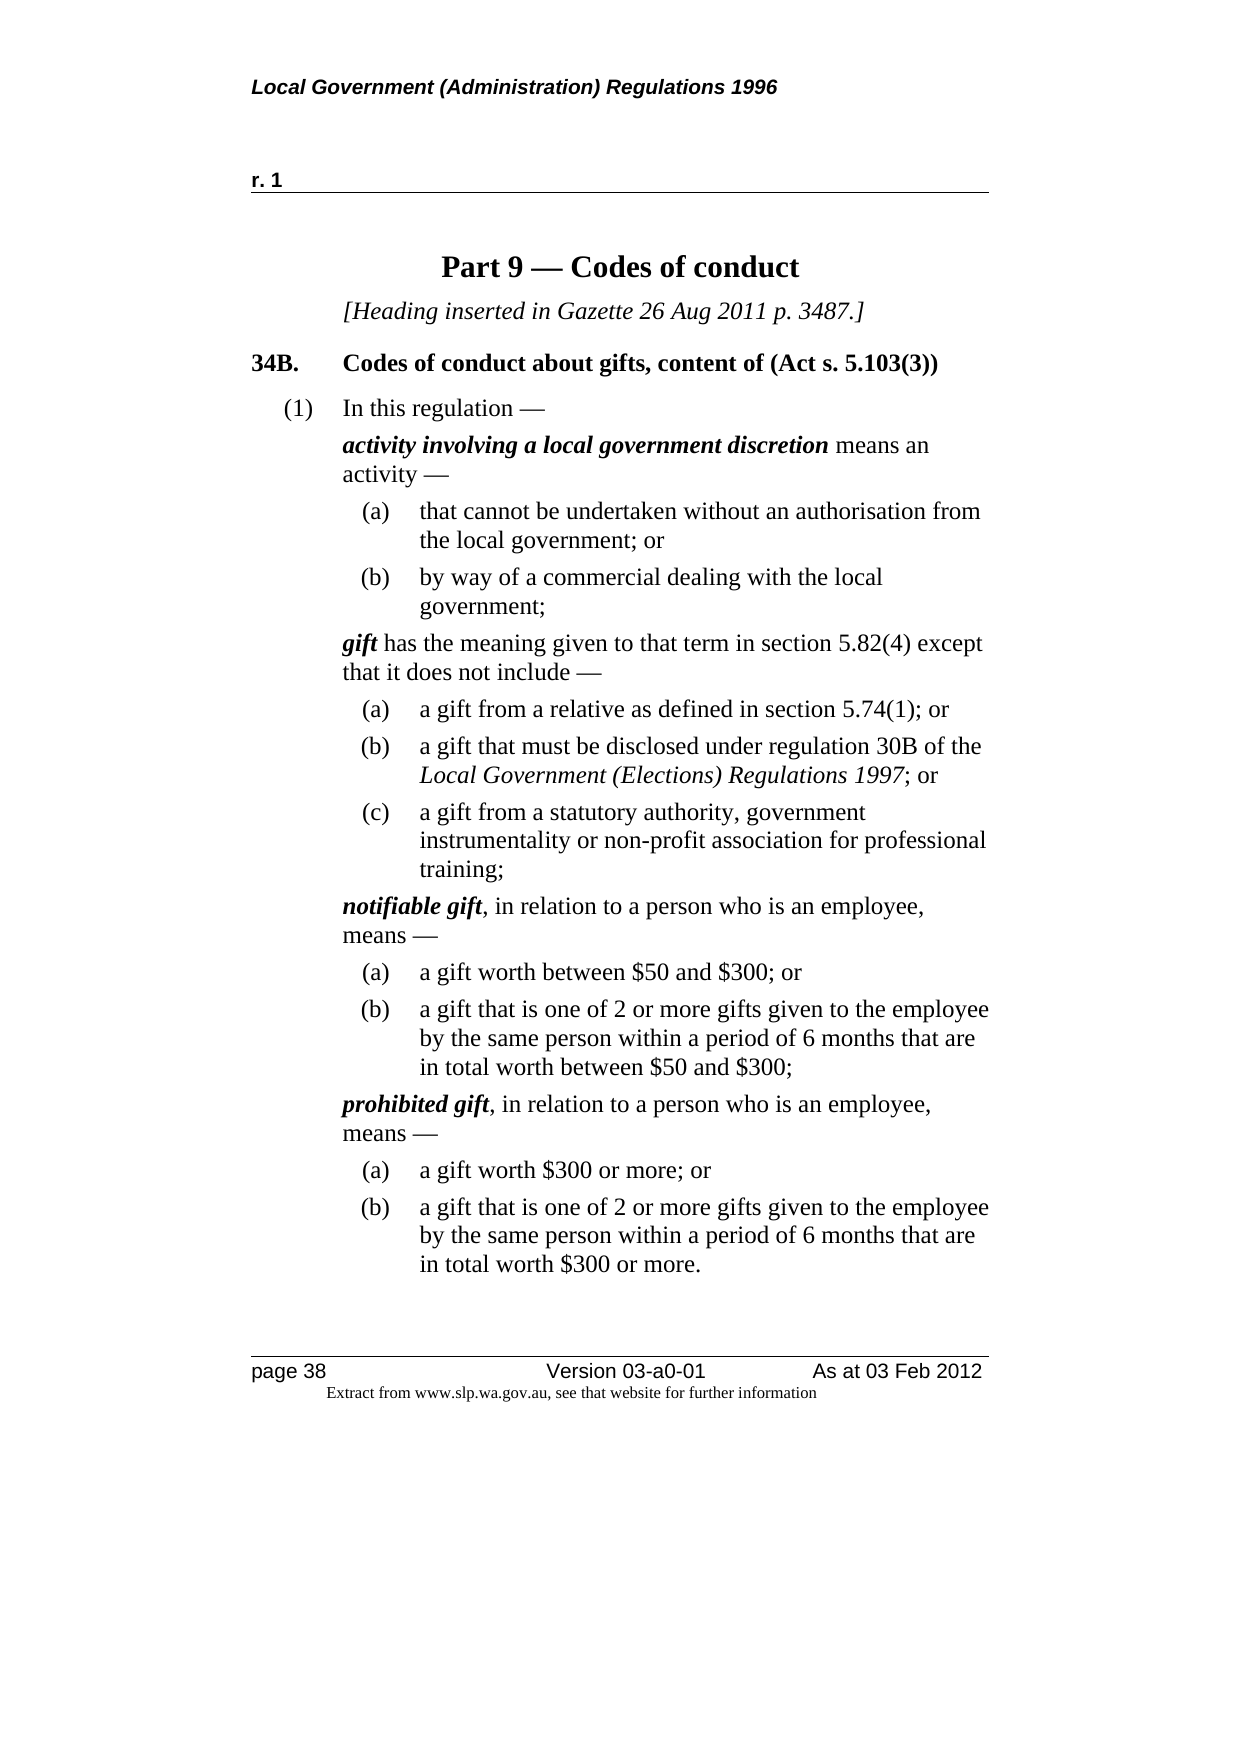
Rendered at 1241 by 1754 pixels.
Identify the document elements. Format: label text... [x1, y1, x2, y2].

text (a) that cannot be undertaken without an authorisation from the local government; or [251, 496, 989, 554]
text (c) a gift from a statutory authority, government instrumentality or non-profit association for professional training; [251, 797, 989, 883]
text (a) a gift worth $300 or more; or [251, 1155, 989, 1183]
text (b) a gift that must be disclosed under regulation 30B of the Local Government (Elections) Regulations 1997; or [251, 731, 989, 788]
text gift has the meaning given to that term in section 5.82(4) except that it does not include — [251, 628, 989, 686]
text (b) a gift that is one of 2 or more gifts given to the employee by the same person within a period of 6 months that are in total worth between $50 and $300; [251, 994, 989, 1081]
text (a) a gift from a relative as defined in section 5.74(1); or [251, 694, 989, 723]
text notifiable gift, in relation to a person who is an employee, means — [251, 891, 989, 949]
text (b) by way of a commercial dealing with the local government; [251, 562, 989, 620]
text (a) a gift worth between $50 and $300; or [251, 957, 989, 986]
subtitle [Heading inserted in Gazette 26 Aug 2011 p. 3487.] [251, 296, 989, 325]
text (1) In this regulation — [251, 393, 989, 422]
text activity involving a local government discretion means an activity — [251, 431, 989, 488]
subtitle 34B. Codes of conduct about gifts, content of (Act s. 5.103(3)) [251, 348, 989, 377]
subtitle Part 9 — Codes of conduct [251, 248, 989, 284]
text prohibited gift, in relation to a person who is an employee, means — [251, 1089, 989, 1146]
text (b) a gift that is one of 2 or more gifts given to the employee by the same person within a period of 6 months that are in total worth $300 or more. [251, 1192, 989, 1278]
